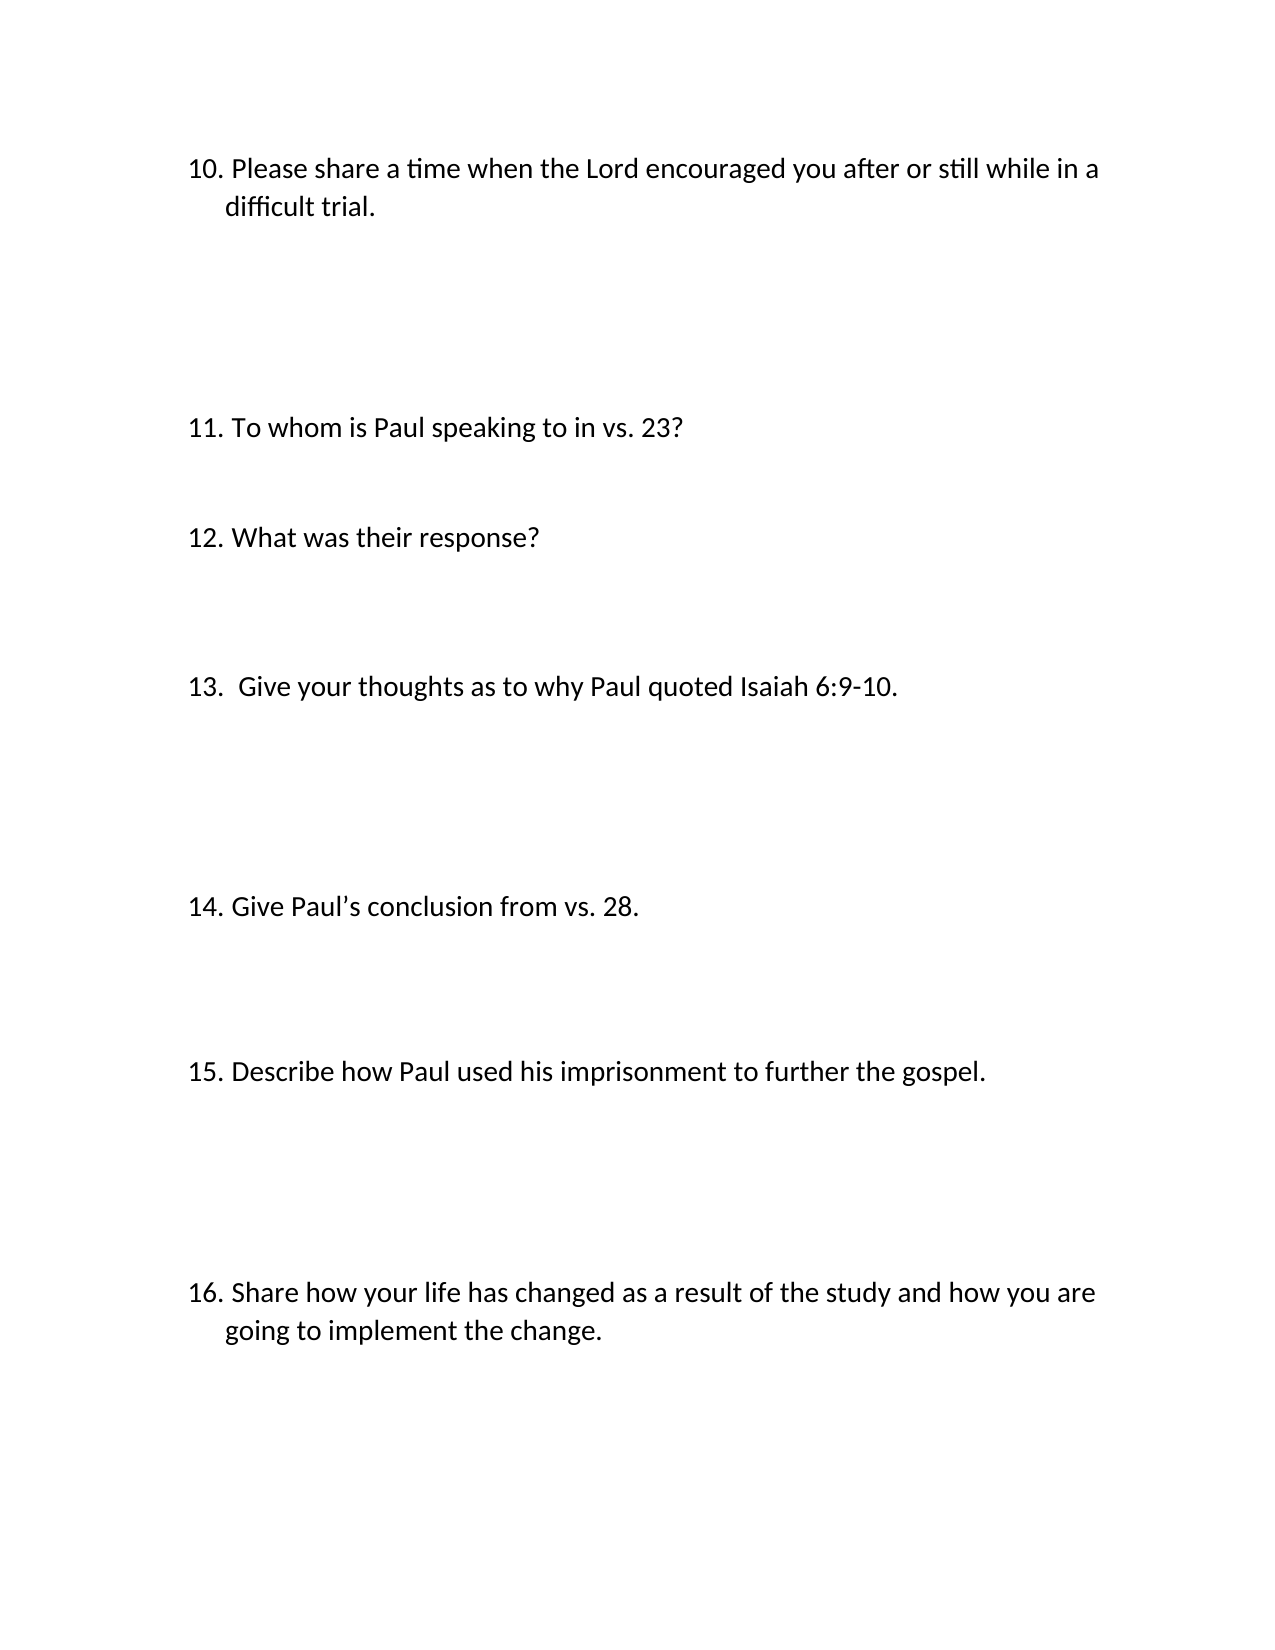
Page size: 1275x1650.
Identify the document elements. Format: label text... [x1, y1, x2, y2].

list What was their response? [187, 519, 1125, 555]
list Please share a time when the Lord encouraged you after or still while in a difficult trial. [187, 150, 1125, 224]
list Share how your life has changed as a result of the study and how you are going to implement the change. [187, 1274, 1125, 1348]
list Describe how Paul used his imprisonment to further the gospel. [187, 1053, 1125, 1089]
list To whom is Paul speaking to in vs. 23? [187, 409, 1125, 444]
list Give your thoughts as to why Paul quoted Isaiah 6:9-10. [187, 668, 1125, 703]
list Give Paul’s conclusion from vs. 28. [187, 888, 1125, 924]
